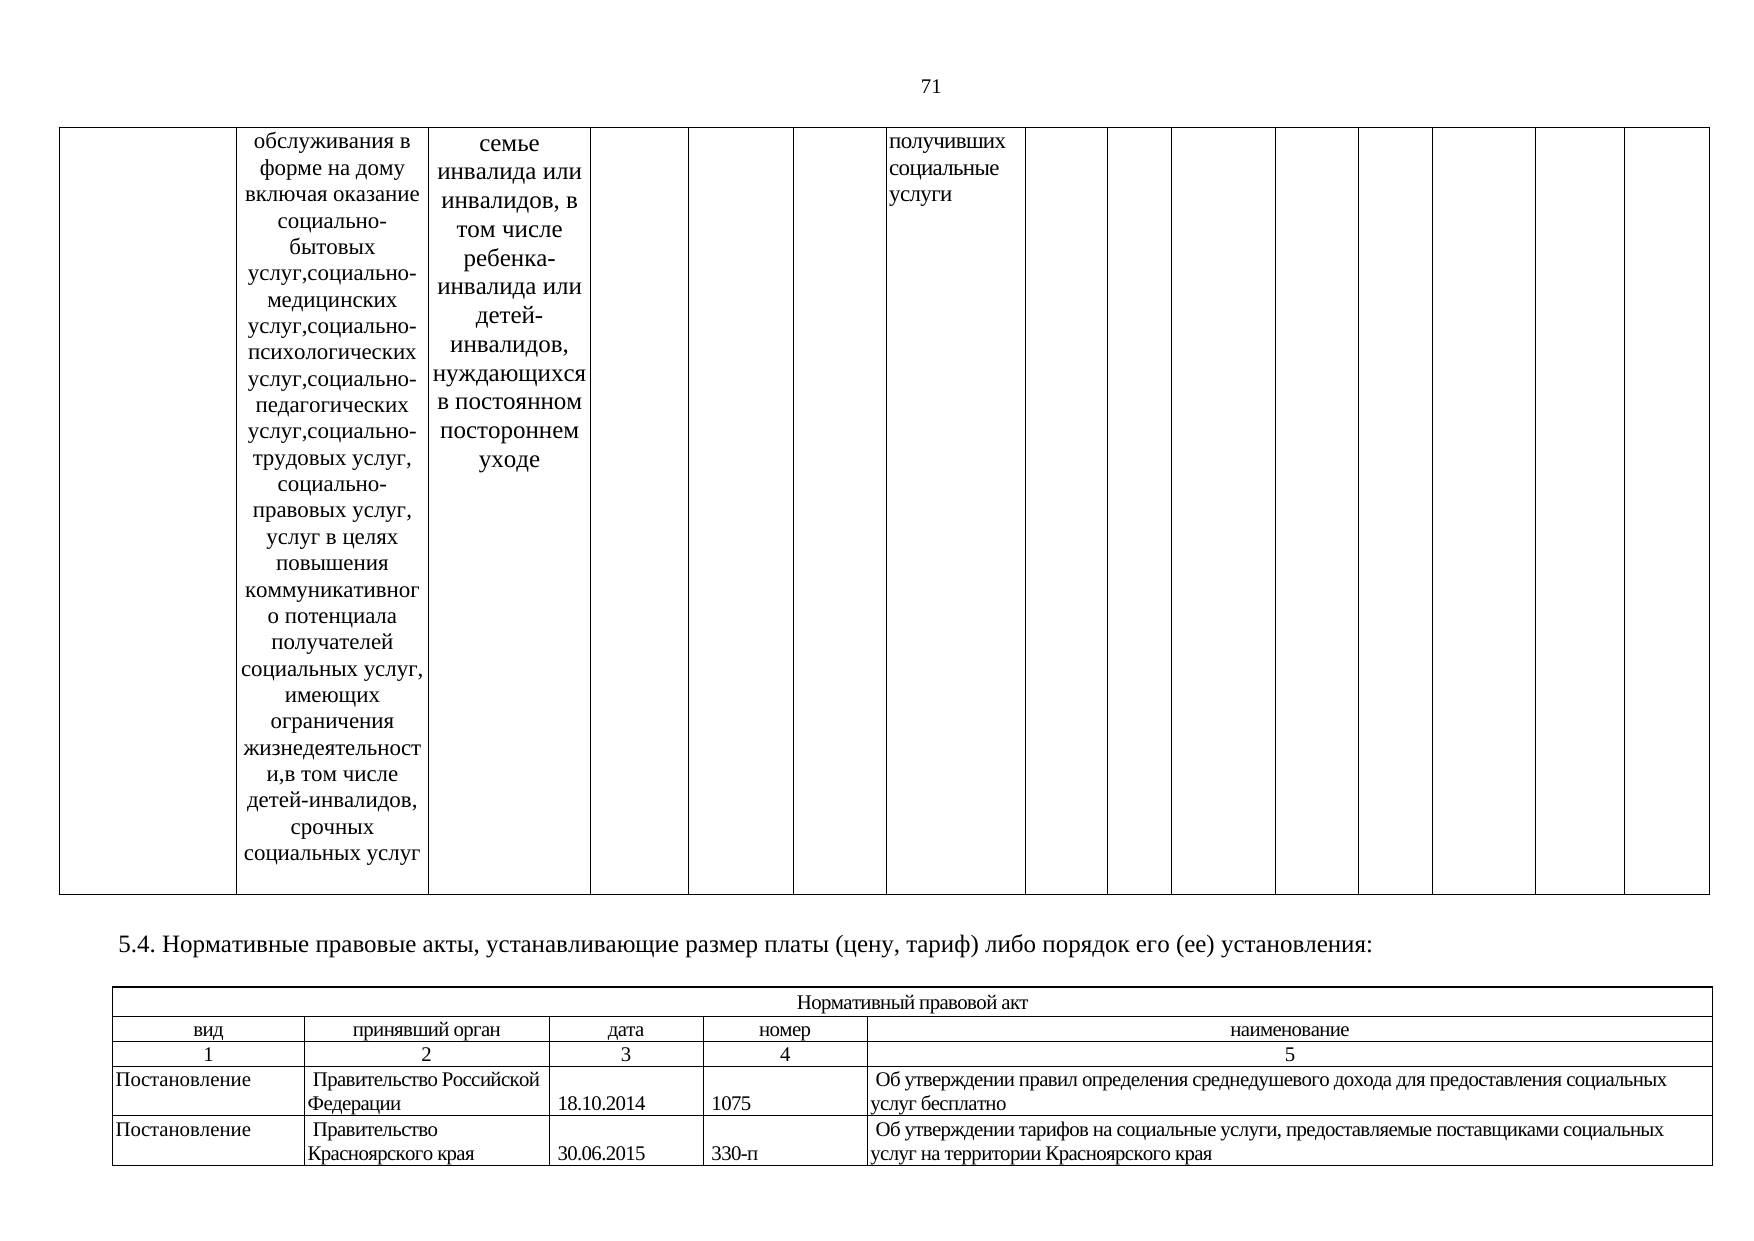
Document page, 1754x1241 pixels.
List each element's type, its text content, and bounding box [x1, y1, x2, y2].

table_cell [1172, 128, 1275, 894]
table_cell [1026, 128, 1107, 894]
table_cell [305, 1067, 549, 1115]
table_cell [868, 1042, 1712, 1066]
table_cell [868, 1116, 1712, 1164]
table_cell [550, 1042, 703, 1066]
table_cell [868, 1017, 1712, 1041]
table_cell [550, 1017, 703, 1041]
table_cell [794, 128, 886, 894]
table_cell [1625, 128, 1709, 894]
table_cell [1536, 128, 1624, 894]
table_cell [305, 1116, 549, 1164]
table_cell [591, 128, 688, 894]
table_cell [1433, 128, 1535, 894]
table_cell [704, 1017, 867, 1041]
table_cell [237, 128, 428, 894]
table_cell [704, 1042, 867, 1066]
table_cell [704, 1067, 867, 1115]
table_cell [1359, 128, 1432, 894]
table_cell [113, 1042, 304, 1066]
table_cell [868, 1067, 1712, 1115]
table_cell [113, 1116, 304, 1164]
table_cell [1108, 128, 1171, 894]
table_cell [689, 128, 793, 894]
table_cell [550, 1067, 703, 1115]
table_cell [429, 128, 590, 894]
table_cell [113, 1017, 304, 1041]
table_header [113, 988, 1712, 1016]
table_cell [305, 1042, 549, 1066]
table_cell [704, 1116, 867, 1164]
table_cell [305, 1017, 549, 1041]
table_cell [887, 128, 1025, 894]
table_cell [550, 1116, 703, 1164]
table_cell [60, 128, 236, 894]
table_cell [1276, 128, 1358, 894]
text 5.4. Нормативные правовые акты, устанавливающие размер платы (цену, тариф) либо порядок его (ее) установления: [118, 929, 1744, 958]
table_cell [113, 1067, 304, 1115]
